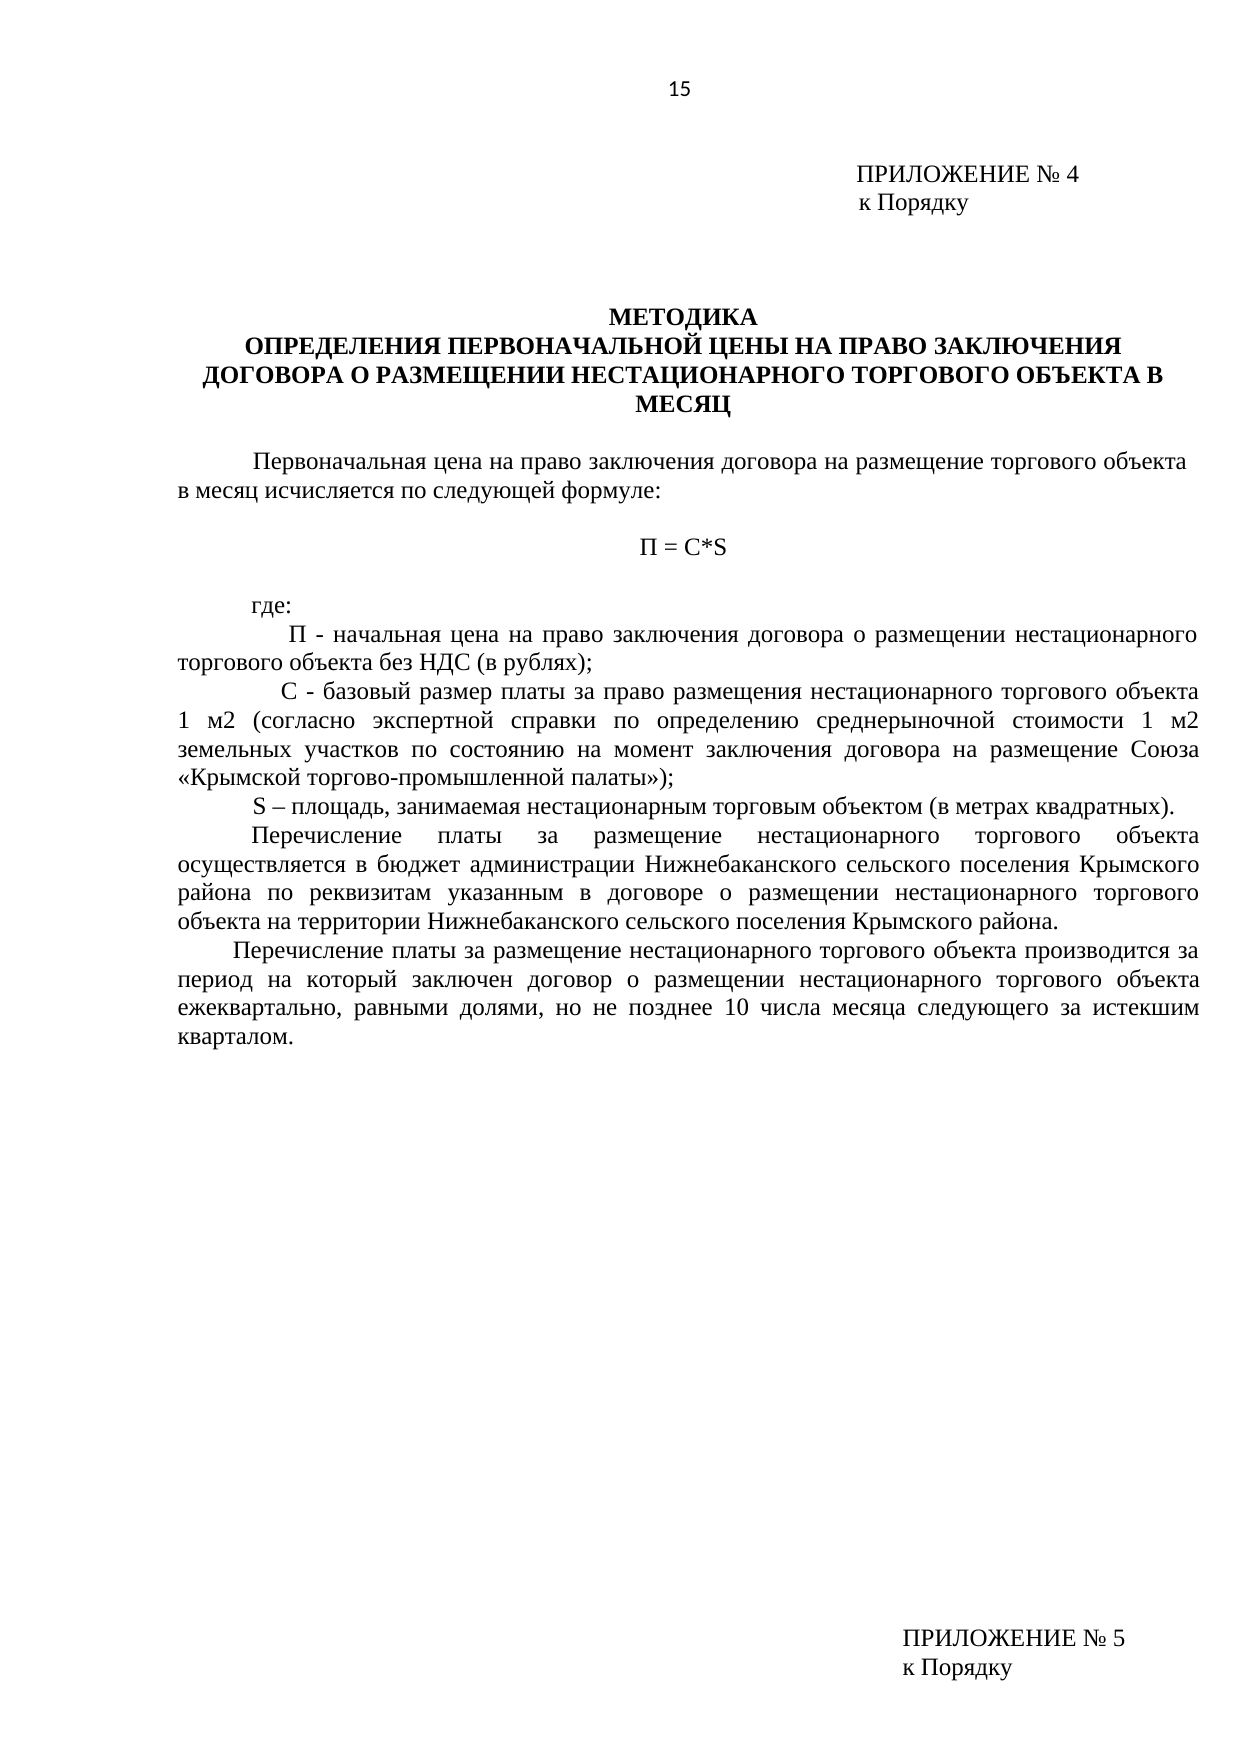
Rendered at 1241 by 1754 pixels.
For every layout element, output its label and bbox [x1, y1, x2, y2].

table_cell [166, 1623, 1200, 1695]
table_header [166, 130, 1200, 1623]
